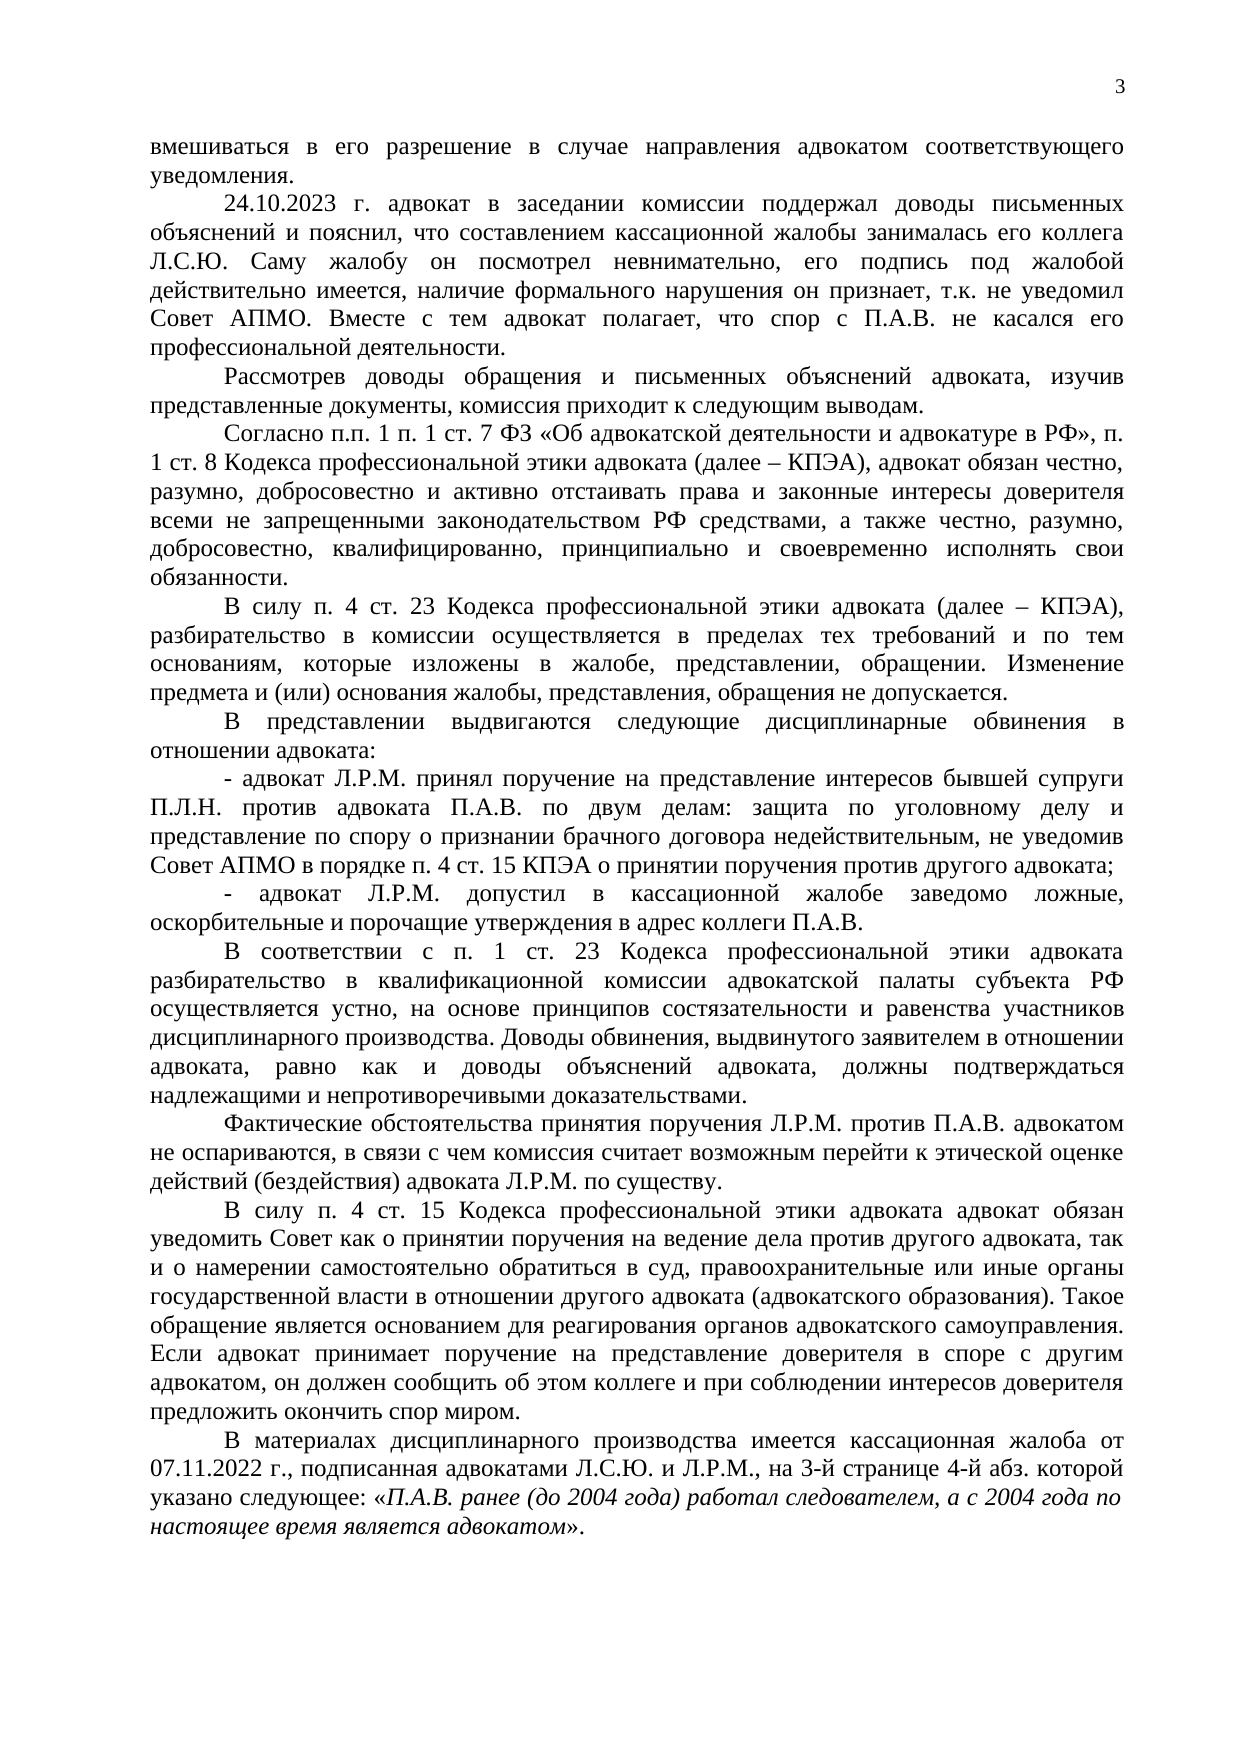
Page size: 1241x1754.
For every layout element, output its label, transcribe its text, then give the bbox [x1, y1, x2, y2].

text В представлении выдвигаются следующие дисциплинарные обвинения в отношении адвоката: [150, 706, 1125, 763]
text Рассмотрев доводы обращения и письменных объяснений адвоката, изучив представленные документы, комиссия приходит к следующим выводам. [150, 361, 1125, 418]
text - адвокат Л.Р.М. допустил в кассационной жалобе заведомо ложные, оскорбительные и порочащие утверждения в адрес коллеги П.А.В. [150, 878, 1125, 936]
text В материалах дисциплинарного производства имеется кассационная жалоба от 07.11.2022 г., подписанная адвокатами Л.С.Ю. и Л.Р.М., на 3-й странице 4-й абз. которой указано следующее: «П.А.В. ранее (до 2004 года) работал следователем, а с 2004 года по настоящее время является адвокатом». [150, 1425, 1125, 1540]
text В силу п. 4 ст. 15 Кодекса профессиональной этики адвоката адвокат обязан уведомить Совет как о принятии поручения на ведение дела против другого адвоката, так и о намерении самостоятельно обратиться в суд, правоохранительные или иные органы государственной власти в отношении другого адвоката (адвокатского образования). Такое обращение является основанием для реагирования органов адвокатского самоуправления. Если адвокат принимает поручение на представление доверителя в споре с другим адвокатом, он должен сообщить об этом коллеге и при соблюдении интересов доверителя предложить окончить спор миром. [150, 1195, 1125, 1425]
text В соответствии с п. 1 ст. 23 Кодекса профессиональной этики адвоката разбирательство в квалификационной комиссии адвокатской палаты субъекта РФ осуществляется устно, на основе принципов состязательности и равенства участников дисциплинарного производства. Доводы обвинения, выдвинутого заявителем в отношении адвоката, равно как и доводы объяснений адвоката, должны подтверждаться надлежащими и непротиворечивыми доказательствами. [150, 936, 1125, 1108]
text 24.10.2023 г. адвокат в заседании комиссии поддержал доводы письменных объяснений и пояснил, что составлением кассационной жалобы занималась его коллега Л.С.Ю. Саму жалобу он посмотрел невнимательно, его подпись под жалобой действительно имеется, наличие формального нарушения он признает, т.к. не уведомил Совет АПМО. Вместе с тем адвокат полагает, что спор с П.А.В. не касался его профессиональной деятельности. [150, 188, 1125, 361]
text Фактические обстоятельства принятия поручения Л.Р.М. против П.А.В. адвокатом не оспариваются, в связи с чем комиссия считает возможным перейти к этической оценке действий (бездействия) адвоката Л.Р.М. по существу. [150, 1108, 1125, 1195]
text Согласно п.п. 1 п. 1 ст. 7 ФЗ «Об адвокатской деятельности и адвокатуре в РФ», п. 1 ст. 8 Кодекса профессиональной этики адвоката (далее – КПЭА), адвокат обязан честно, разумно, добросовестно и активно отстаивать права и законные интересы доверителя всеми не запрещенными законодательством РФ средствами, а также честно, разумно, добросовестно, квалифицированно, принципиально и своевременно исполнять свои обязанности. [150, 418, 1125, 591]
text - адвокат Л.Р.М. принял поручение на представление интересов бывшей супруги П.Л.Н. против адвоката П.А.В. по двум делам: защита по уголовному делу и представление по спору о признании брачного договора недействительным, не уведомив Совет АПМО в порядке п. 4 ст. 15 КПЭА о принятии поручения против другого адвоката; [150, 763, 1125, 878]
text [150, 131, 1125, 188]
text В силу п. 4 ст. 23 Кодекса профессиональной этики адвоката (далее – КПЭА), разбирательство в комиссии осуществляется в пределах тех требований и по тем основаниям, которые изложены в жалобе, представлении, обращении. Изменение предмета и (или) основания жалобы, представления, обращения не допускается. [150, 591, 1125, 706]
